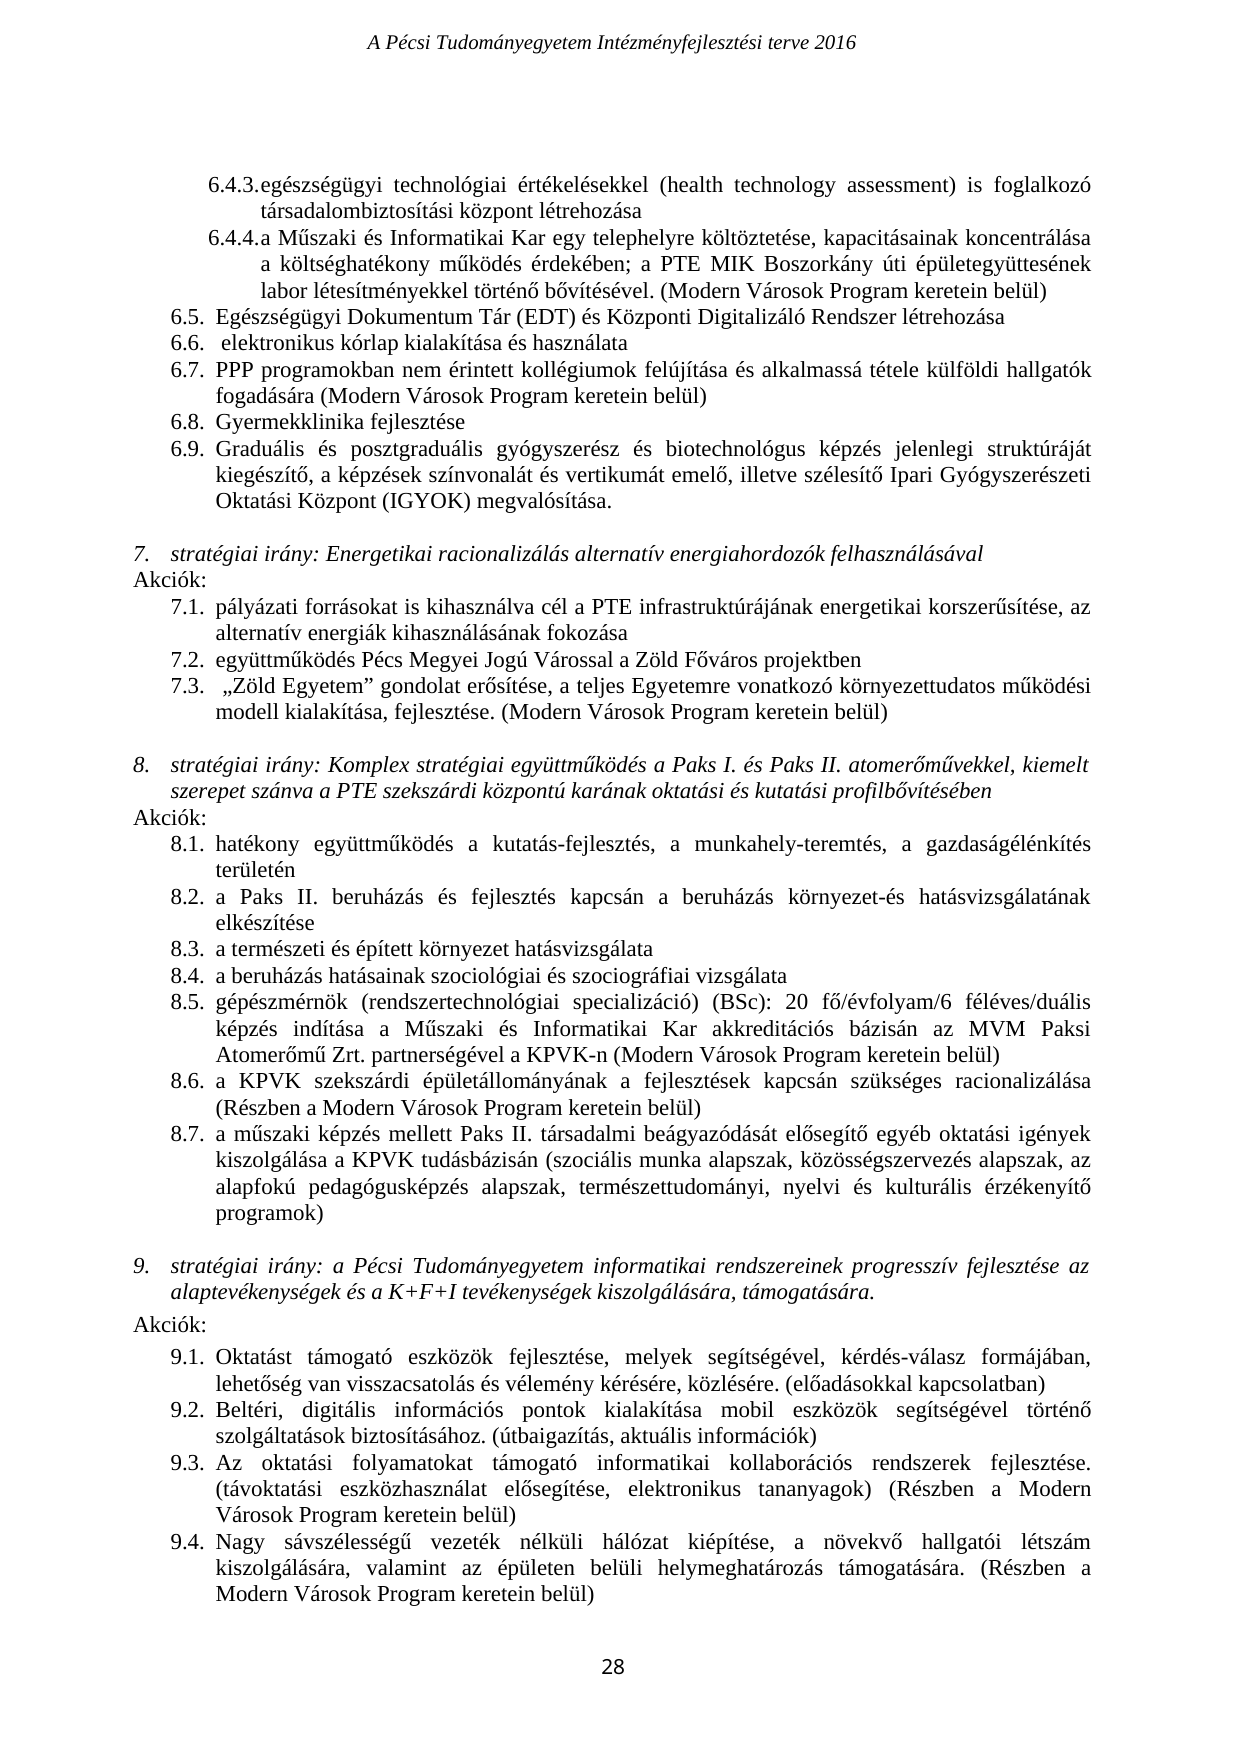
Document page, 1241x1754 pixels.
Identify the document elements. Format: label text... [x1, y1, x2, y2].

list elektronikus kórlap kialakítása és használata [170, 329, 1093, 356]
list Beltéri, digitális információs pontok kialakítása mobil eszközök segítségével történő szolgáltatások biztosításához. (útbaigazítás, aktuális információk) [170, 1396, 1093, 1449]
text Akciók: [133, 567, 1093, 593]
list a Paks II. beruházás és fejlesztés kapcsán a beruházás környezet-és hatásvizsgálatának elkészítése [170, 883, 1093, 936]
text Akciók: [133, 1311, 1093, 1337]
list a természeti és épített környezet hatásvizsgálata [170, 936, 1093, 962]
list „Zöld Egyetem” gondolat erősítése, a teljes Egyetemre vonatkozó környezettudatos működési modell kialakítása, fejlesztése. (Modern Városok Program keretein belül) [170, 672, 1093, 725]
list Graduális és posztgraduális gyógyszerész és biotechnológus képzés jelenlegi struktúráját kiegészítő, a képzések színvonalát és vertikumát emelő, illetve szélesítő Ipari Gyógyszerészeti Oktatási Központ (IGYOK) megvalósítása. [170, 435, 1093, 514]
list stratégiai irány: a Pécsi Tudományegyetem informatikai rendszereinek progresszív fejlesztése az alaptevékenységek és a K+F+I tevékenységek kiszolgálására, támogatására. [133, 1252, 1093, 1304]
list Az oktatási folyamatokat támogató informatikai kollaborációs rendszerek fejlesztése.(távoktatási eszközhasználat elősegítése, elektronikus tananyagok) (Részben a Modern Városok Program keretein belül) [170, 1449, 1093, 1528]
list pályázati forrásokat is kihasználva cél a PTE infrastruktúrájának energetikai korszerűsítése, az alternatív energiák kihasználásának fokozása [170, 593, 1093, 646]
list Egészségügyi Dokumentum Tár (EDT) és Központi Digitalizáló Rendszer létrehozása [170, 303, 1093, 329]
list a KPVK szekszárdi épületállományának a fejlesztések kapcsán szükséges racionalizálása (Részben a Modern Városok Program keretein belül) [170, 1067, 1093, 1120]
list a beruházás hatásainak szociológiai és szociográfiai vizsgálata [170, 962, 1093, 988]
list a Műszaki és Informatikai Kar egy telephelyre költöztetése, kapacitásainak koncentrálása a költséghatékony működés érdekében; a PTE MIK Boszorkány úti épületegyüttesének labor létesítményekkel történő bővítésével. (Modern Városok Program keretein belül) [208, 224, 1093, 303]
list egészségügyi technológiai értékelésekkel (health technology assessment) is foglalkozó társadalombiztosítási központ létrehozása [208, 171, 1093, 224]
list a műszaki képzés mellett Paks II. társadalmi beágyazódását elősegítő egyéb oktatási igények kiszolgálása a KPVK tudásbázisán (szociális munka alapszak, közösségszervezés alapszak, az alapfokú pedagógusképzés alapszak, természettudományi, nyelvi és kulturális érzékenyítő programok) [170, 1120, 1093, 1225]
list stratégiai irány: Energetikai racionalizálás alternatív energiahordozók felhasználásával [133, 540, 1093, 567]
list együttműködés Pécs Megyei Jogú Várossal a Zöld Főváros projektben [170, 646, 1093, 672]
text Akciók: [133, 804, 1093, 830]
list Nagy sávszélességű vezeték nélküli hálózat kiépítése, a növekvő hallgatói létszám kiszolgálására, valamint az épületen belüli helymeghatározás támogatására. (Részben a Modern Városok Program keretein belül) [170, 1528, 1093, 1607]
list hatékony együttműködés a kutatás-fejlesztés, a munkahely-teremtés, a gazdaságélénkítés területén [170, 830, 1093, 883]
list stratégiai irány: Komplex stratégiai együttműködés a Paks I. és Paks II. atomerőművekkel, kiemelt szerepet szánva a PTE szekszárdi központú karának oktatási és kutatási profilbővítésében [133, 751, 1093, 804]
list Gyermekklinika fejlesztése [170, 408, 1093, 435]
list PPP programokban nem érintett kollégiumok felújítása és alkalmassá tétele külföldi hallgatók fogadására (Modern Városok Program keretein belül) [170, 356, 1093, 408]
list Oktatást támogató eszközök fejlesztése, melyek segítségével, kérdés-válasz formájában, lehetőség van visszacsatolás és vélemény kérésére, közlésére. (előadásokkal kapcsolatban) [170, 1343, 1093, 1396]
list gépészmérnök (rendszertechnológiai specializáció) (BSc): 20 fő/évfolyam/6 féléves/duális képzés indítása a Műszaki és Informatikai Kar akkreditációs bázisán az MVM Paksi Atomerőmű Zrt. partnerségével a KPVK-n (Modern Városok Program keretein belül) [170, 988, 1093, 1067]
